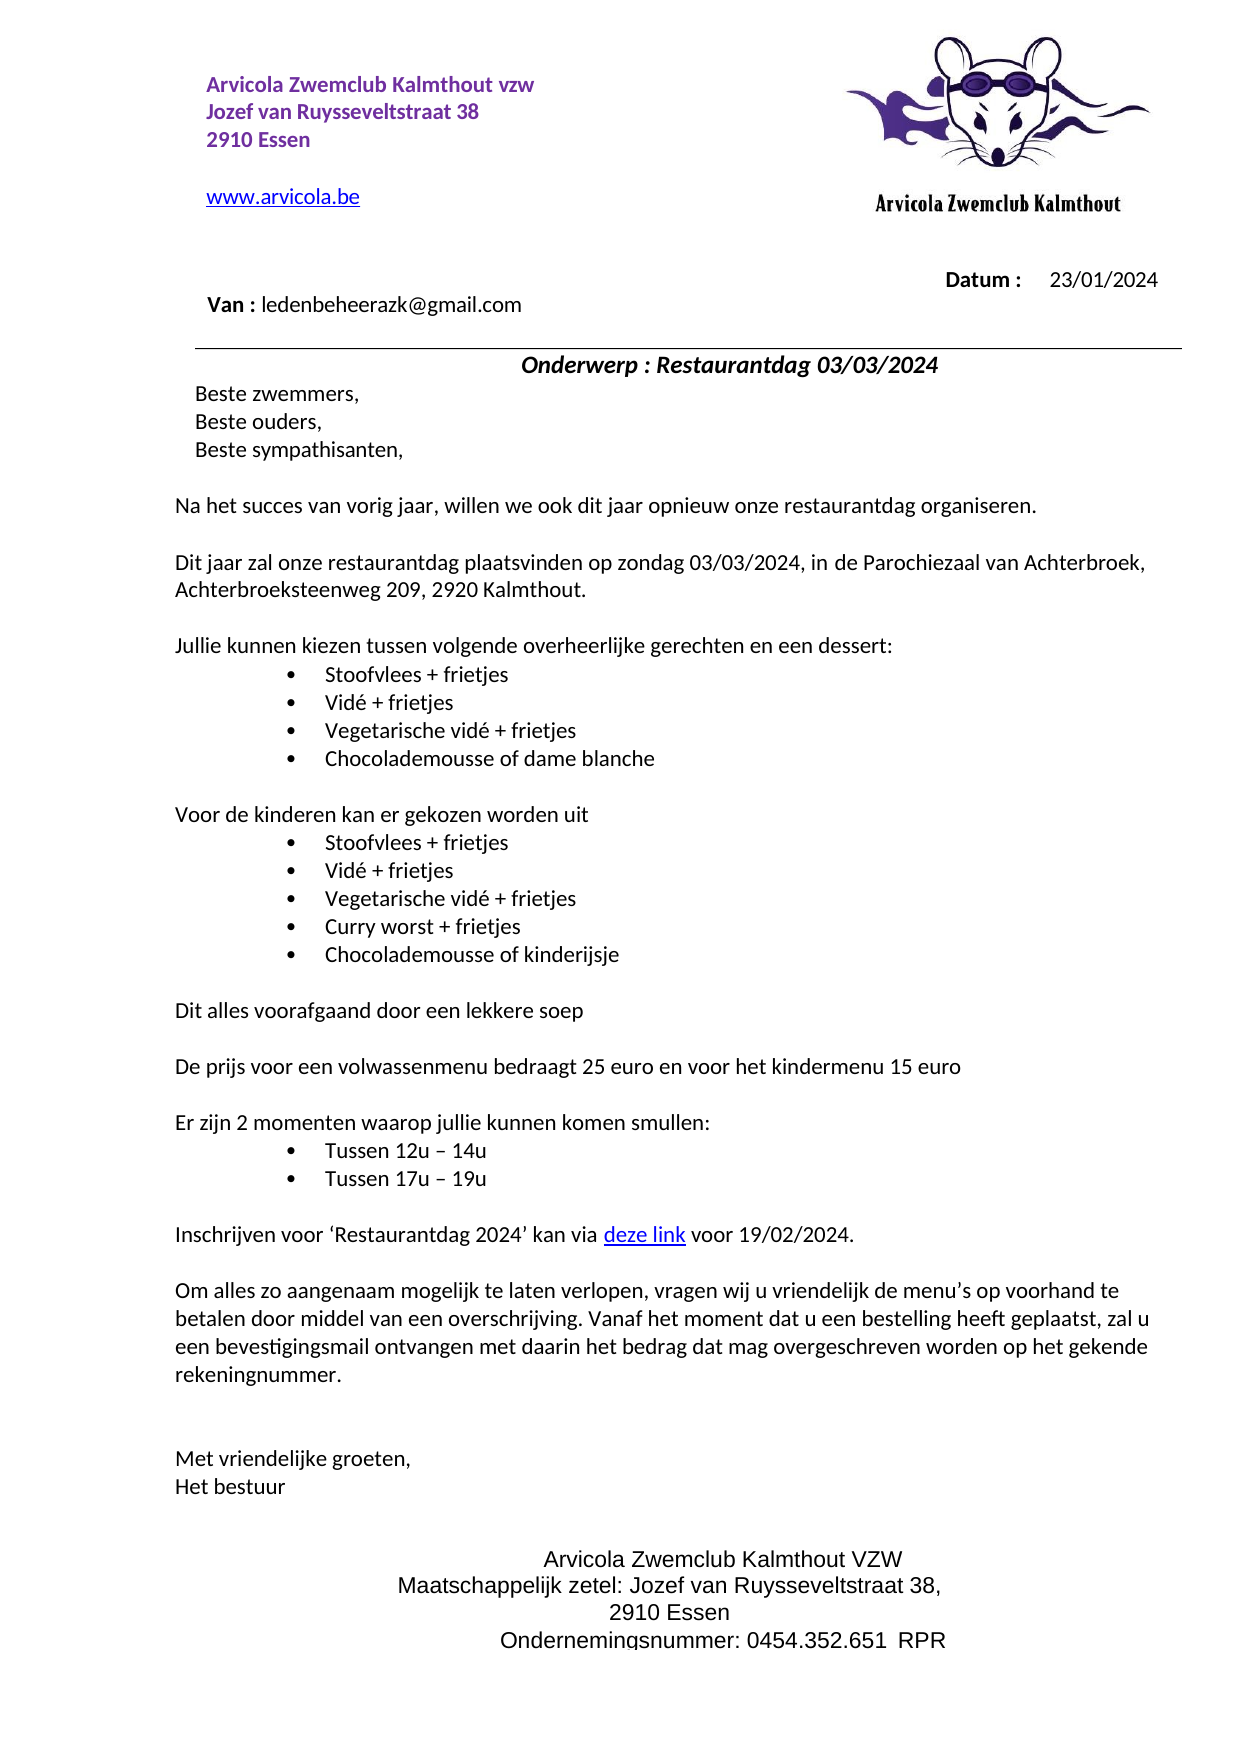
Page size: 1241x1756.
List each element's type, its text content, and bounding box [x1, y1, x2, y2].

list Vidé + frietjes [287, 856, 1176, 884]
table_header Van : ledenbeheerazk@gmail.com [202, 269, 736, 319]
list Curry worst + frietjes [287, 912, 1176, 940]
text Het bestuur [175, 1472, 1176, 1500]
list Tussen 12u – 14u [287, 1136, 1176, 1164]
picture [842, 29, 1154, 212]
text Er zijn 2 momenten waarop jullie kunnen komen smullen: [175, 1108, 1176, 1136]
table_header 23/01/2024 [1036, 269, 1165, 319]
text Voor de kinderen kan er gekozen worden uit [175, 800, 1176, 828]
list Chocolademousse of kinderijsje [287, 940, 1176, 968]
list Chocolademousse of dame blanche [287, 744, 1176, 772]
title Onderwerp : Restaurantdag 03/03/2024 [521, 350, 1176, 379]
list Vidé + frietjes [287, 688, 1176, 716]
text Om alles zo aangenaam mogelijk te laten verlopen, vragen wij u vriendelijk de menu’s op voorhand te betalen door middel van een overschrijving. Vanaf het moment dat u een bestelling heeft geplaatst, zal u een bevestigingsmail ontvangen met daarin het bedrag dat mag overgeschreven worden op het gekende rekeningnummer. [175, 1276, 1176, 1388]
text Inschrijven voor ‘Restaurantdag 2024’ kan via deze link voor 19/02/2024. [175, 1220, 1176, 1248]
text Beste sympathisanten, [195, 436, 1176, 463]
list Stoofvlees + frietjes [287, 828, 1176, 856]
list Tussen 17u – 19u [287, 1164, 1176, 1192]
text Dit jaar zal onze restaurantdag plaatsvinden op zondag 03/03/2024, in de Parochiezaal van Achterbroek, Achterbroeksteenweg 209, 2920 Kalmthout. [175, 548, 1176, 604]
list Vegetarische vidé + frietjes [287, 716, 1176, 744]
text Met vriendelijke groeten, [175, 1444, 1176, 1472]
list Vegetarische vidé + frietjes [287, 884, 1176, 912]
list Stoofvlees + frietjes [287, 660, 1176, 688]
text Beste zwemmers, Beste ouders, [195, 379, 408, 436]
text De prijs voor een volwassenmenu bedraagt 25 euro en voor het kindermenu 15 euro [175, 1052, 1176, 1080]
text Jullie kunnen kiezen tussen volgende overheerlijke gerechten en een dessert: [175, 632, 1176, 660]
text Dit alles voorafgaand door een lekkere soep [175, 996, 1176, 1024]
text Na het succes van vorig jaar, willen we ook dit jaar opnieuw onze restaurantdag organiseren. [175, 492, 1176, 519]
table_header Datum : [736, 269, 1036, 319]
